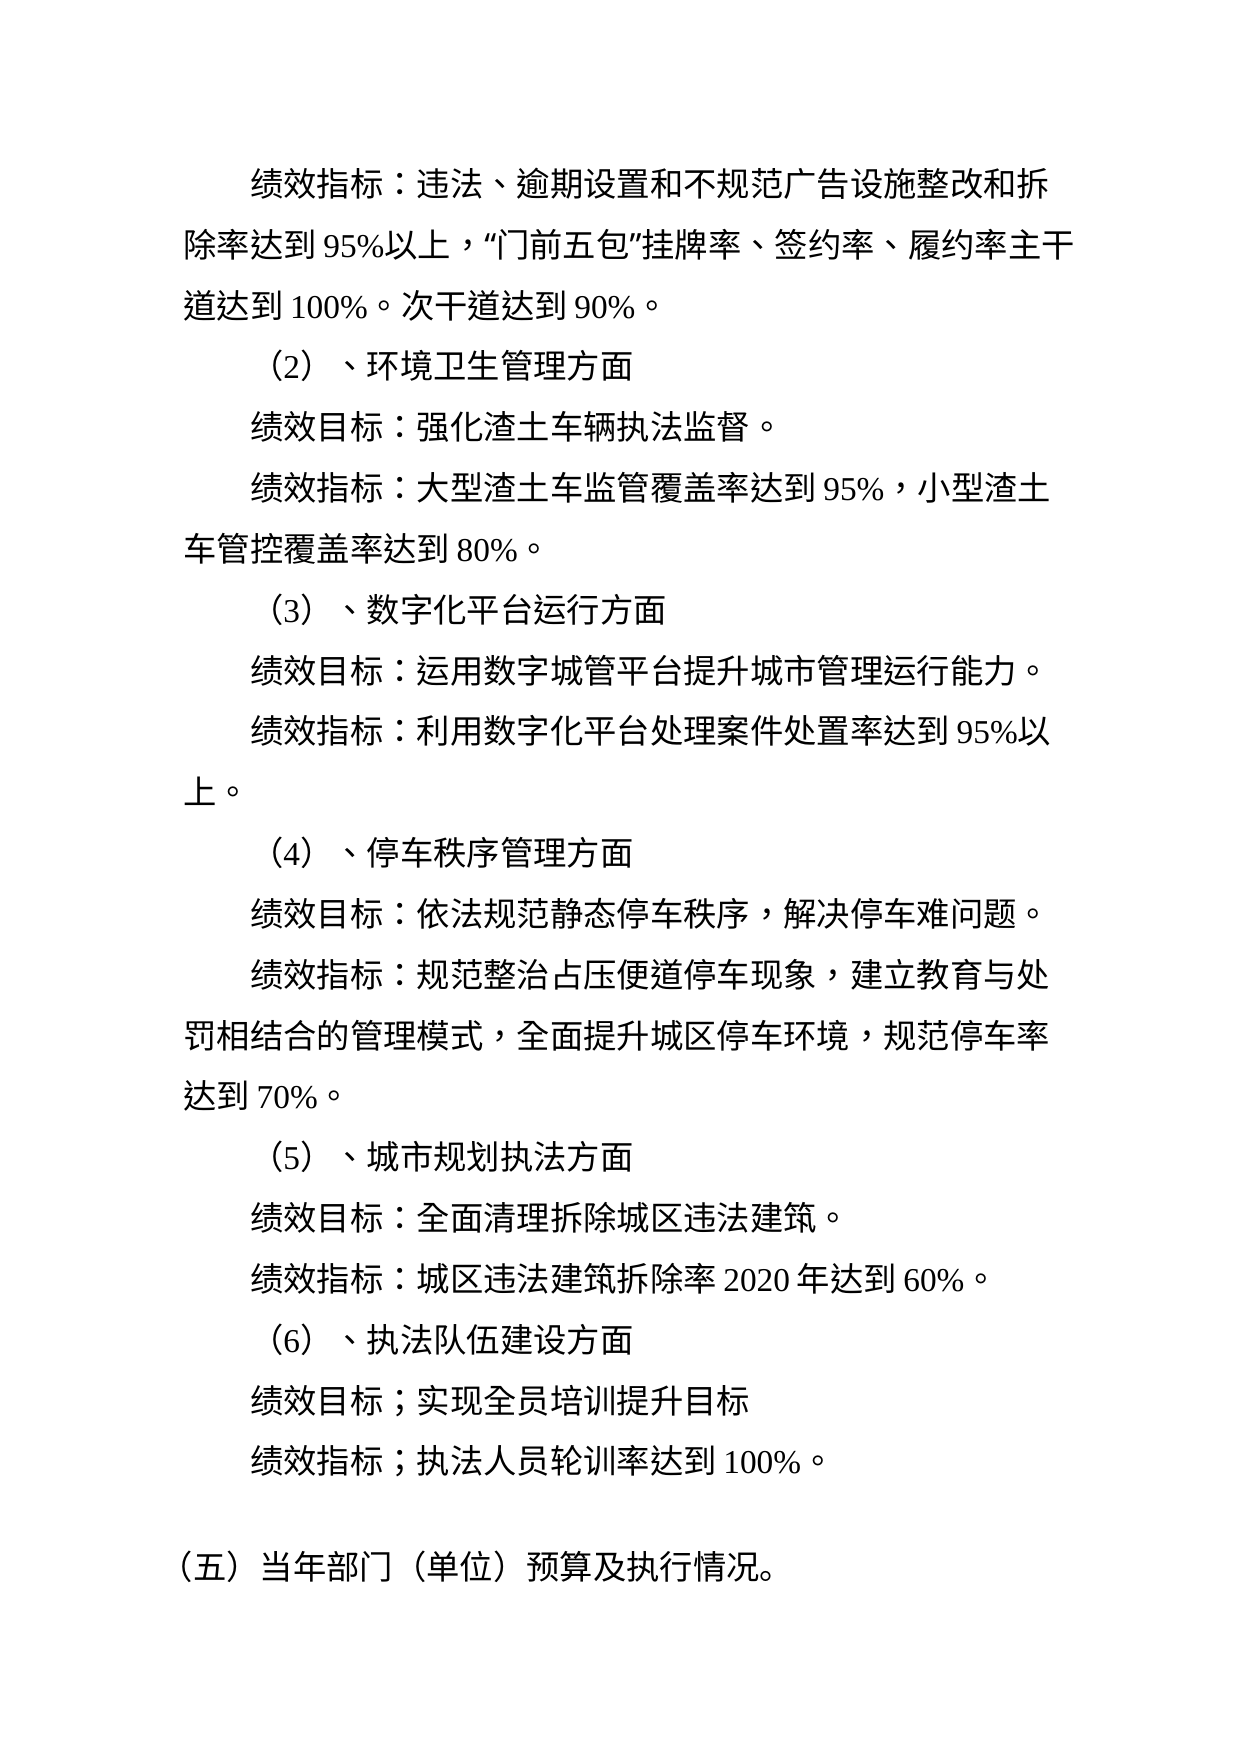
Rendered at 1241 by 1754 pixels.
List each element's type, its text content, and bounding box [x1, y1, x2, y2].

text 绩效指标：利用数字化平台处理案件处置率达到95%以上。 [183, 695, 1081, 817]
text 绩效目标：依法规范静态停车秩序，解决停车难问题。 [183, 878, 1081, 938]
text 绩效指标：违法、逾期设置和不规范广告设施整改和拆除率达到95%以上，“门前五包”挂牌率、签约率、履约率主干道达到100%。次干道达到90%。 [183, 148, 1081, 330]
text 绩效指标：规范整治占压便道停车现象，建立教育与处罚相结合的管理模式，全面提升城区停车环境，规范停车率达到70%。 [183, 938, 1081, 1121]
text （2）、环境卫生管理方面 [183, 330, 1081, 391]
text 绩效目标：强化渣土车辆执法监督。 [183, 391, 1081, 452]
text 绩效目标：全面清理拆除城区违法建筑。 [183, 1182, 1081, 1243]
list 当年部门（单位）预算及执行情况。 [159, 1538, 1081, 1590]
text 绩效指标；执法人员轮训率达到100%。 [183, 1425, 1081, 1486]
text （6）、执法队伍建设方面 [183, 1303, 1081, 1364]
text （3）、数字化平台运行方面 [183, 573, 1081, 634]
text 绩效指标：城区违法建筑拆除率2020年达到60%。 [183, 1243, 1081, 1303]
text 绩效目标：运用数字城管平台提升城市管理运行能力。 [183, 634, 1081, 695]
text 绩效目标；实现全员培训提升目标 [183, 1364, 1081, 1425]
text 绩效指标：大型渣土车监管覆盖率达到95%，小型渣土车管控覆盖率达到80%。 [183, 452, 1081, 573]
text （5）、城市规划执法方面 [183, 1121, 1081, 1182]
text （4）、停车秩序管理方面 [183, 817, 1081, 878]
